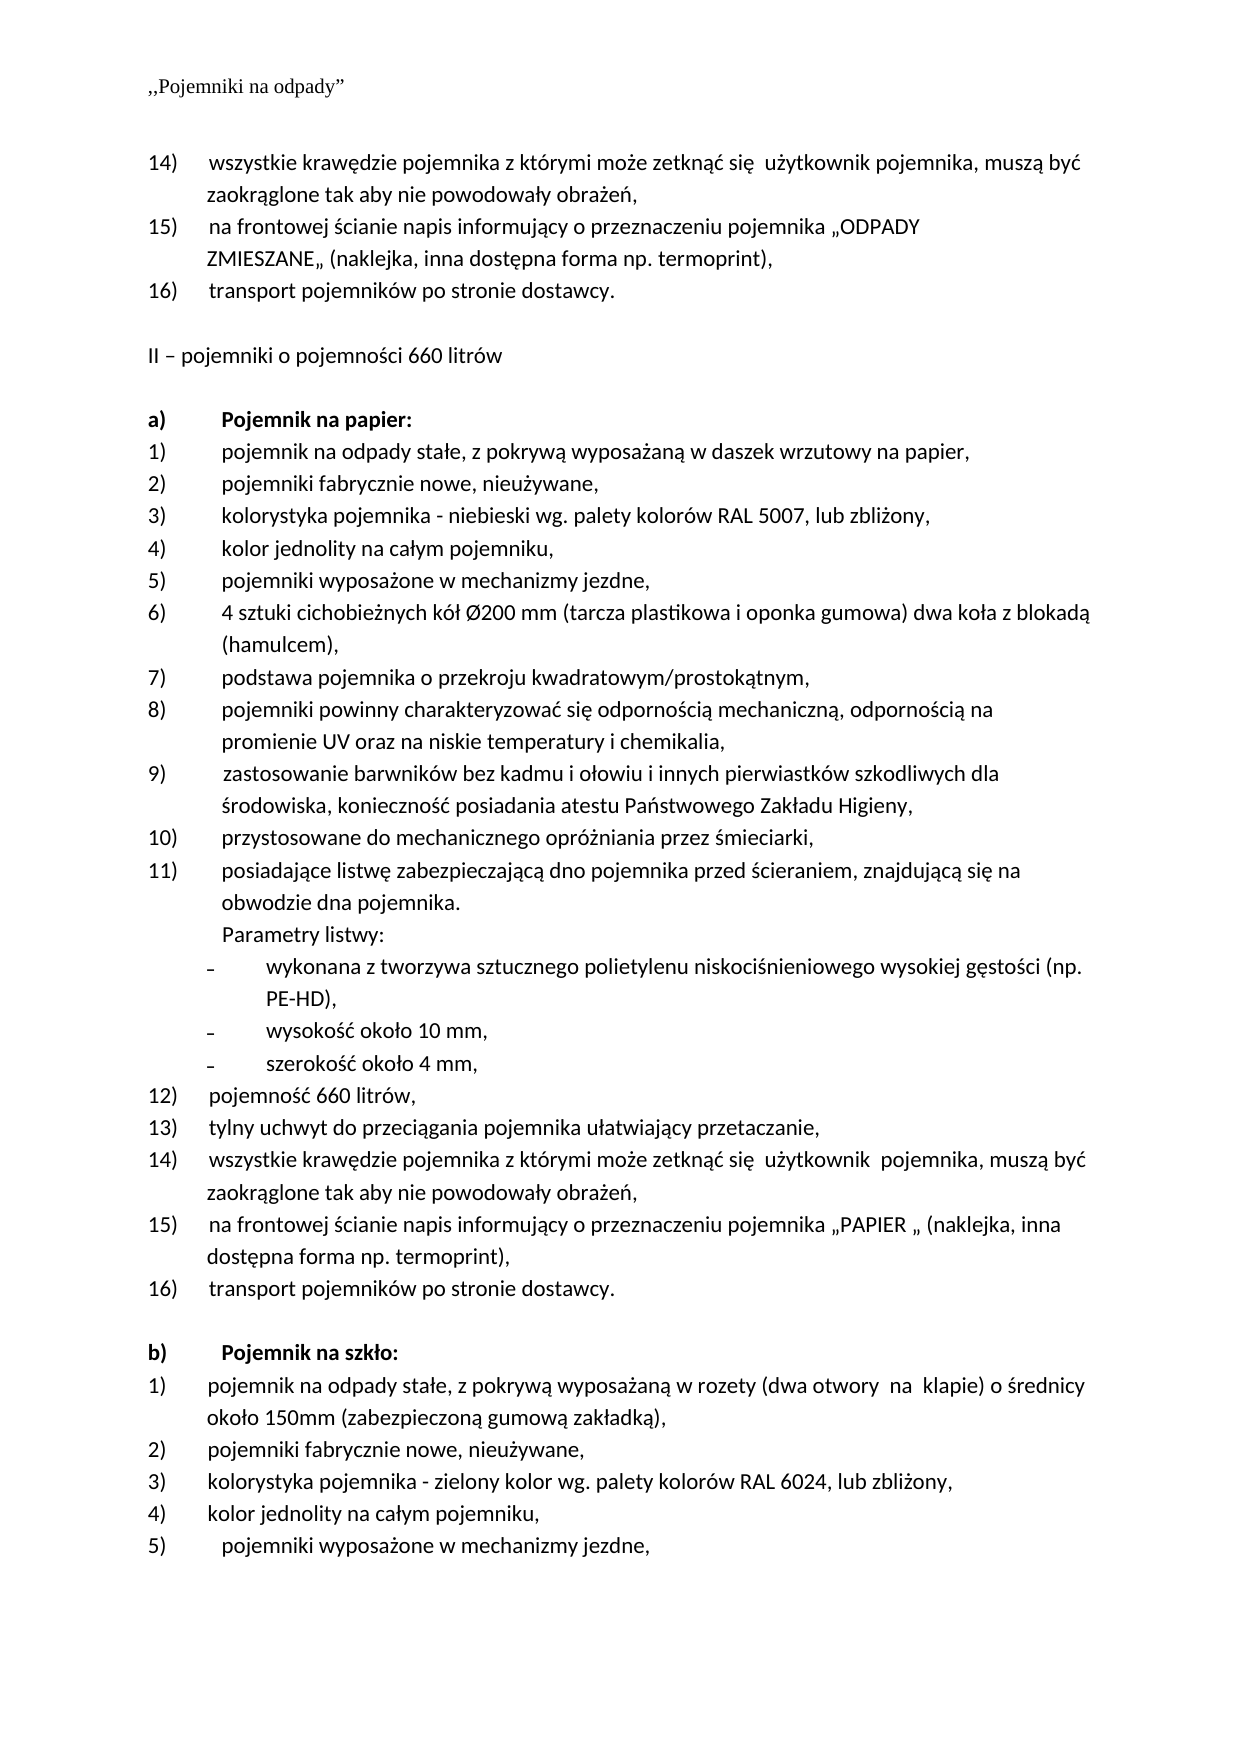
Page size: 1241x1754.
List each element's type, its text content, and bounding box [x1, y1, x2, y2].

text 13) tylny uchwyt do przeciągania pojemnika ułatwiający przetaczanie, [148, 1113, 1093, 1141]
text 10) przystosowane do mechanicznego opróżniania przez śmieciarki, [148, 823, 1093, 852]
text 16) transport pojemników po stronie dostawcy. [148, 276, 1093, 304]
text 5) pojemniki wyposażone w mechanizmy jezdne, [148, 566, 1093, 594]
text 2) pojemniki fabrycznie nowe, nieużywane, [148, 1435, 1093, 1463]
text II – pojemniki o pojemności 660 litrów [148, 341, 1093, 369]
text Parametry listwy: [148, 920, 1093, 948]
text 1) pojemnik na odpady stałe, z pokrywą wyposażaną w rozety (dwa otwory na klapie) o średnicy około 150mm (zabezpieczoną gumową zakładką), [148, 1371, 1093, 1431]
text 16) transport pojemników po stronie dostawcy. [148, 1274, 1093, 1302]
text b) Pojemnik na szkło: [148, 1338, 1093, 1367]
text 8) pojemniki powinny charakteryzować się odpornością mechaniczną, odpornością na promienie UV oraz na niskie temperatury i chemikalia, [148, 695, 1093, 755]
text 1) pojemnik na odpady stałe, z pokrywą wyposażaną w daszek wrzutowy na papier, [148, 437, 1093, 465]
list wykonana z tworzywa sztucznego polietylenu niskociśnieniowego wysokiej gęstości (np. PE-HD), [207, 952, 1093, 1012]
text 3) kolorystyka pojemnika - zielony kolor wg. palety kolorów RAL 6024, lub zbliżony, [148, 1467, 1093, 1495]
text 7) podstawa pojemnika o przekroju kwadratowym/prostokątnym, [148, 663, 1093, 691]
text 12) pojemność 660 litrów, [148, 1081, 1093, 1109]
text 9) zastosowanie barwników bez kadmu i ołowiu i innych pierwiastków szkodliwych dla środowiska, konieczność posiadania atestu Państwowego Zakładu Higieny, [148, 759, 1093, 819]
text a) Pojemnik na papier: [148, 405, 1093, 433]
list wysokość około 10 mm, [207, 1017, 1093, 1045]
text 2) pojemniki fabrycznie nowe, nieużywane, [148, 469, 1093, 497]
text 4) kolor jednolity na całym pojemniku, [148, 534, 1093, 562]
text 5) pojemniki wyposażone w mechanizmy jezdne, [148, 1532, 1093, 1560]
text 15) na frontowej ścianie napis informujący o przeznaczeniu pojemnika „PAPIER „ (naklejka, inna dostępna forma np. termoprint), [148, 1210, 1093, 1270]
text 4) kolor jednolity na całym pojemniku, [148, 1499, 1093, 1527]
text 11) posiadające listwę zabezpieczającą dno pojemnika przed ścieraniem, znajdującą się na obwodzie dna pojemnika. [148, 856, 1093, 916]
text 14) wszystkie krawędzie pojemnika z którymi może zetknąć się użytkownik pojemnika, muszą być zaokrąglone tak aby nie powodowały obrażeń, [148, 148, 1093, 208]
text 3) kolorystyka pojemnika - niebieski wg. palety kolorów RAL 5007, lub zbliżony, [148, 502, 1093, 530]
text 14) wszystkie krawędzie pojemnika z którymi może zetknąć się użytkownik pojemnika, muszą być zaokrąglone tak aby nie powodowały obrażeń, [148, 1145, 1093, 1206]
list szerokość około 4 mm, [207, 1049, 1093, 1077]
text 15) na frontowej ścianie napis informujący o przeznaczeniu pojemnika „ODPADY ZMIESZANE„ (naklejka, inna dostępna forma np. termoprint), [148, 212, 1093, 272]
text 6) 4 sztuki cichobieżnych kół Ø200 mm (tarcza plastikowa i oponka gumowa) dwa koła z blokadą (hamulcem), [148, 598, 1093, 658]
